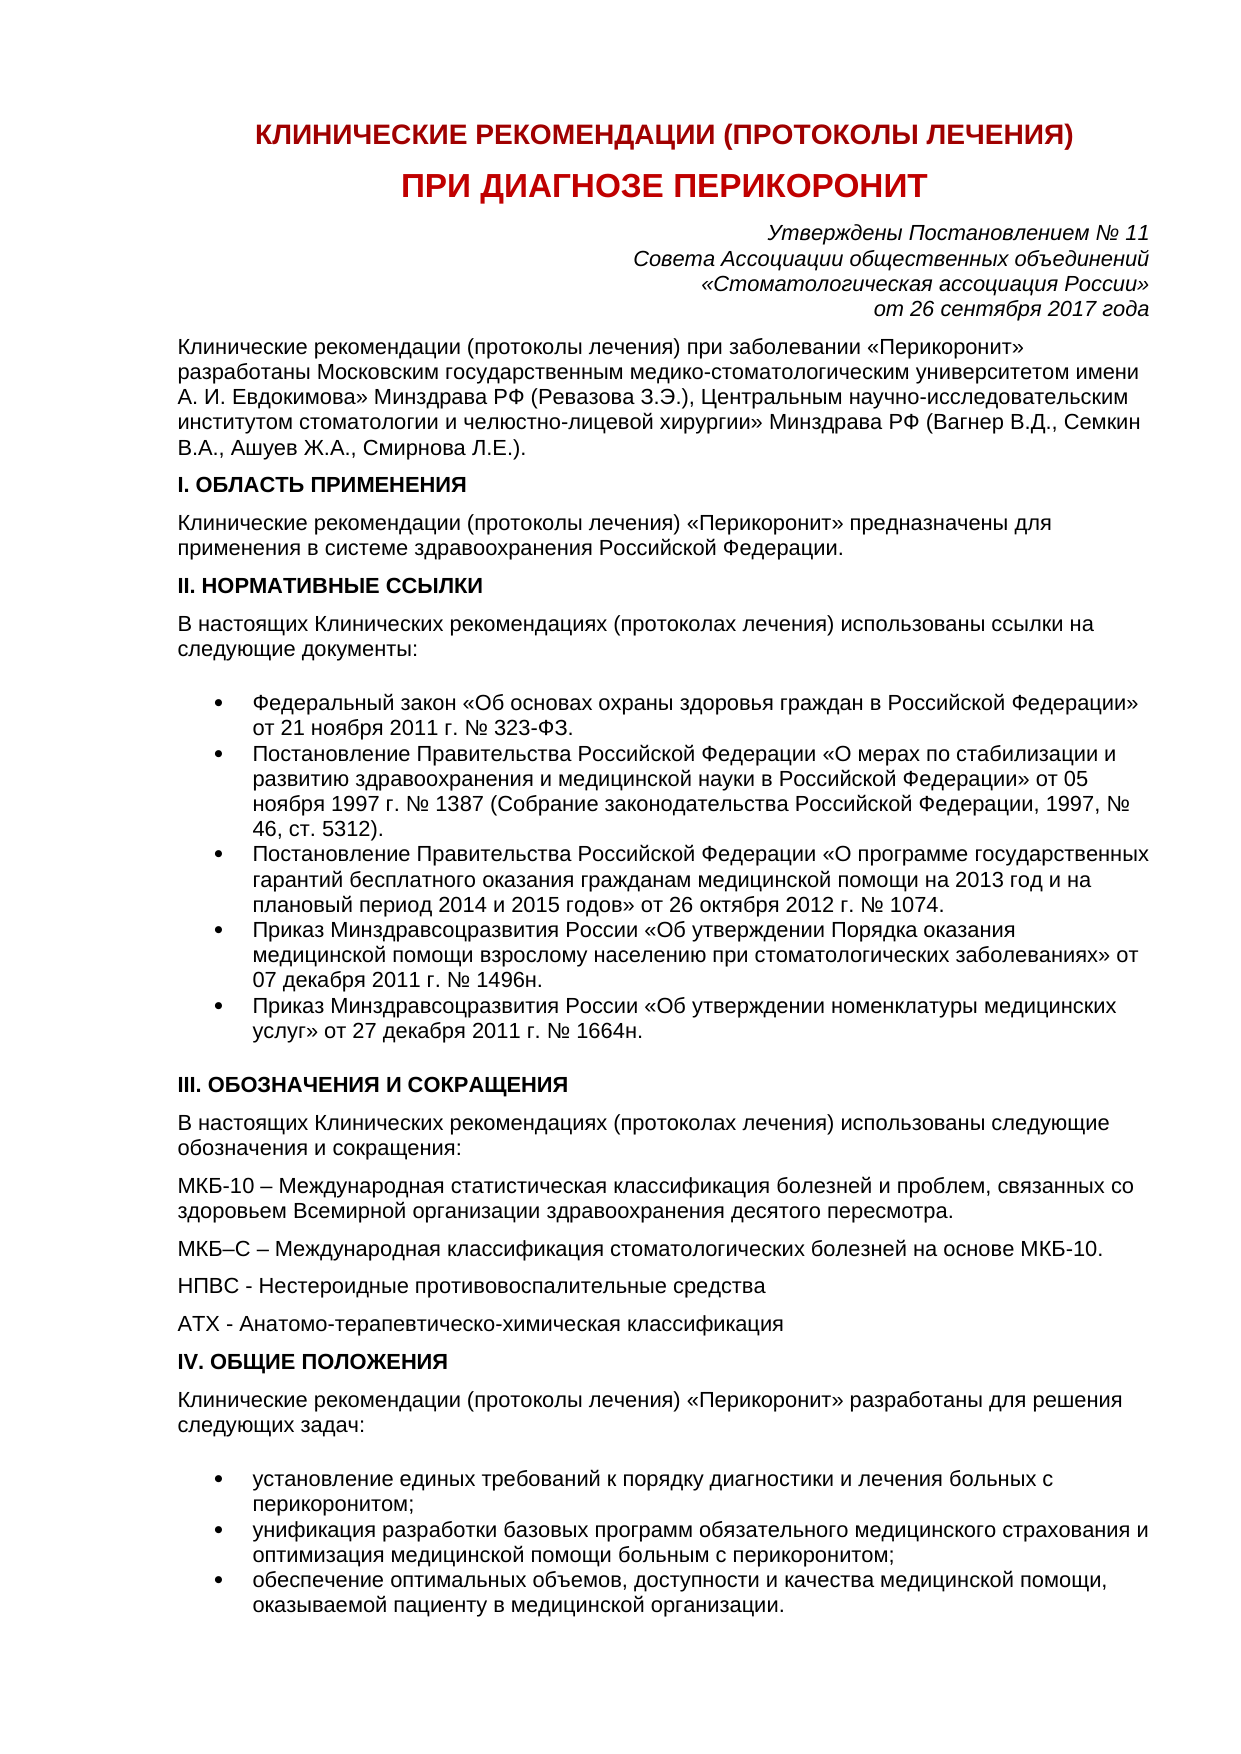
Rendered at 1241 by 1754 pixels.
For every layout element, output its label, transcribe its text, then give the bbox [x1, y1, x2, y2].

text МКБ-10 – Международная статистическая классификация болезней и проблем, связанных со здоровьем Всемирной организации здравоохранения десятого пересмотра. [177, 1173, 1152, 1223]
list обеспечение оптимальных объемов, доступности и качества медицинской помощи, оказываемой пациенту в медицинской организации. [215, 1567, 1152, 1617]
text КЛИНИЧЕСКИЕ РЕКОМЕНДАЦИИ (ПРОТОКОЛЫ ЛЕЧЕНИЯ) [177, 118, 1152, 151]
text III. ОБОЗНАЧЕНИЯ И СОКРАЩЕНИЯ [177, 1072, 1152, 1097]
text МКБ–С – Международная классификация стоматологических болезней на основе МКБ-10. [177, 1236, 1152, 1261]
list установление единых требований к порядку диагностики и лечения больных с перикоронитом; [215, 1466, 1152, 1516]
text Клинические рекомендации (протоколы лечения) «Перикоронит» разработаны для решения следующих задач: [177, 1386, 1152, 1437]
text Утверждены Постановлением № 11 Совета Ассоциации общественных объединений «Стоматологическая ассоциация России» от 26 сентября 2017 года [177, 220, 1152, 321]
list унификация разработки базовых программ обязательного медицинского страхования и оптимизация медицинской помощи больным с перикоронитом; [215, 1516, 1152, 1567]
text II. НОРМАТИВНЫЕ ССЫЛКИ [177, 573, 1152, 598]
text IV. ОБЩИЕ ПОЛОЖЕНИЯ [177, 1349, 1152, 1374]
text Клинические рекомендации (протоколы лечения) при заболевании «Перикоронит» разработаны Московским государственным медико-стоматологическим университетом имени А. И. Евдокимова» Минздрава РФ (Ревазова З.Э.), Центральным научно-исследовательским институтом стоматологии и челюстно-лицевой хирургии» Минздрава РФ (Вагнер В.Д., Семкин В.А., Ашуев Ж.А., Смирнова Л.Е.). [177, 333, 1152, 459]
list Приказ Минздравсоцразвития России «Об утверждении номенклатуры медицинских услуг» от 27 декабря 2011 г. № 1664н. [215, 992, 1152, 1043]
text В настоящих Клинических рекомендациях (протоколах лечения) использованы следующие обозначения и сокращения: [177, 1110, 1152, 1160]
list Постановление Правительства Российской Федерации «О мерах по стабилизации и развитию здравоохранения и медицинской науки в Российской Федерации» от 05 ноября 1997 г. № 1387 (Собрание законодательства Российской Федерации, 1997, № 46, ст. 5312). [215, 740, 1152, 841]
list Федеральный закон «Об основах охраны здоровья граждан в Российской Федерации» от 21 ноября 2011 г. № 323-ФЗ. [215, 690, 1152, 740]
list Приказ Минздравсоцразвития России «Об утверждении Порядка оказания медицинской помощи взрослому населению при стоматологических заболеваниях» от 07 декабря 2011 г. № 1496н. [215, 917, 1152, 992]
text Клинические рекомендации (протоколы лечения) «Перикоронит» предназначены для применения в системе здравоохранения Российской Федерации. [177, 510, 1152, 560]
text I. ОБЛАСТЬ ПРИМЕНЕНИЯ [177, 472, 1152, 497]
text ПРИ ДИАГНОЗЕ ПЕРИКОРОНИТ [177, 166, 1152, 204]
text В настоящих Клинических рекомендациях (протоколах лечения) использованы ссылки на следующие документы: [177, 610, 1152, 661]
text АТХ - Анатомо-терапевтическо-химическая классификация [177, 1311, 1152, 1336]
text НПВС - Нестероидные противовоспалительные средства [177, 1273, 1152, 1298]
list Постановление Правительства Российской Федерации «О программе государственных гарантий бесплатного оказания гражданам медицинской помощи на 2013 год и на плановый период 2014 и 2015 годов» от 26 октября 2012 г. № 1074. [215, 841, 1152, 917]
